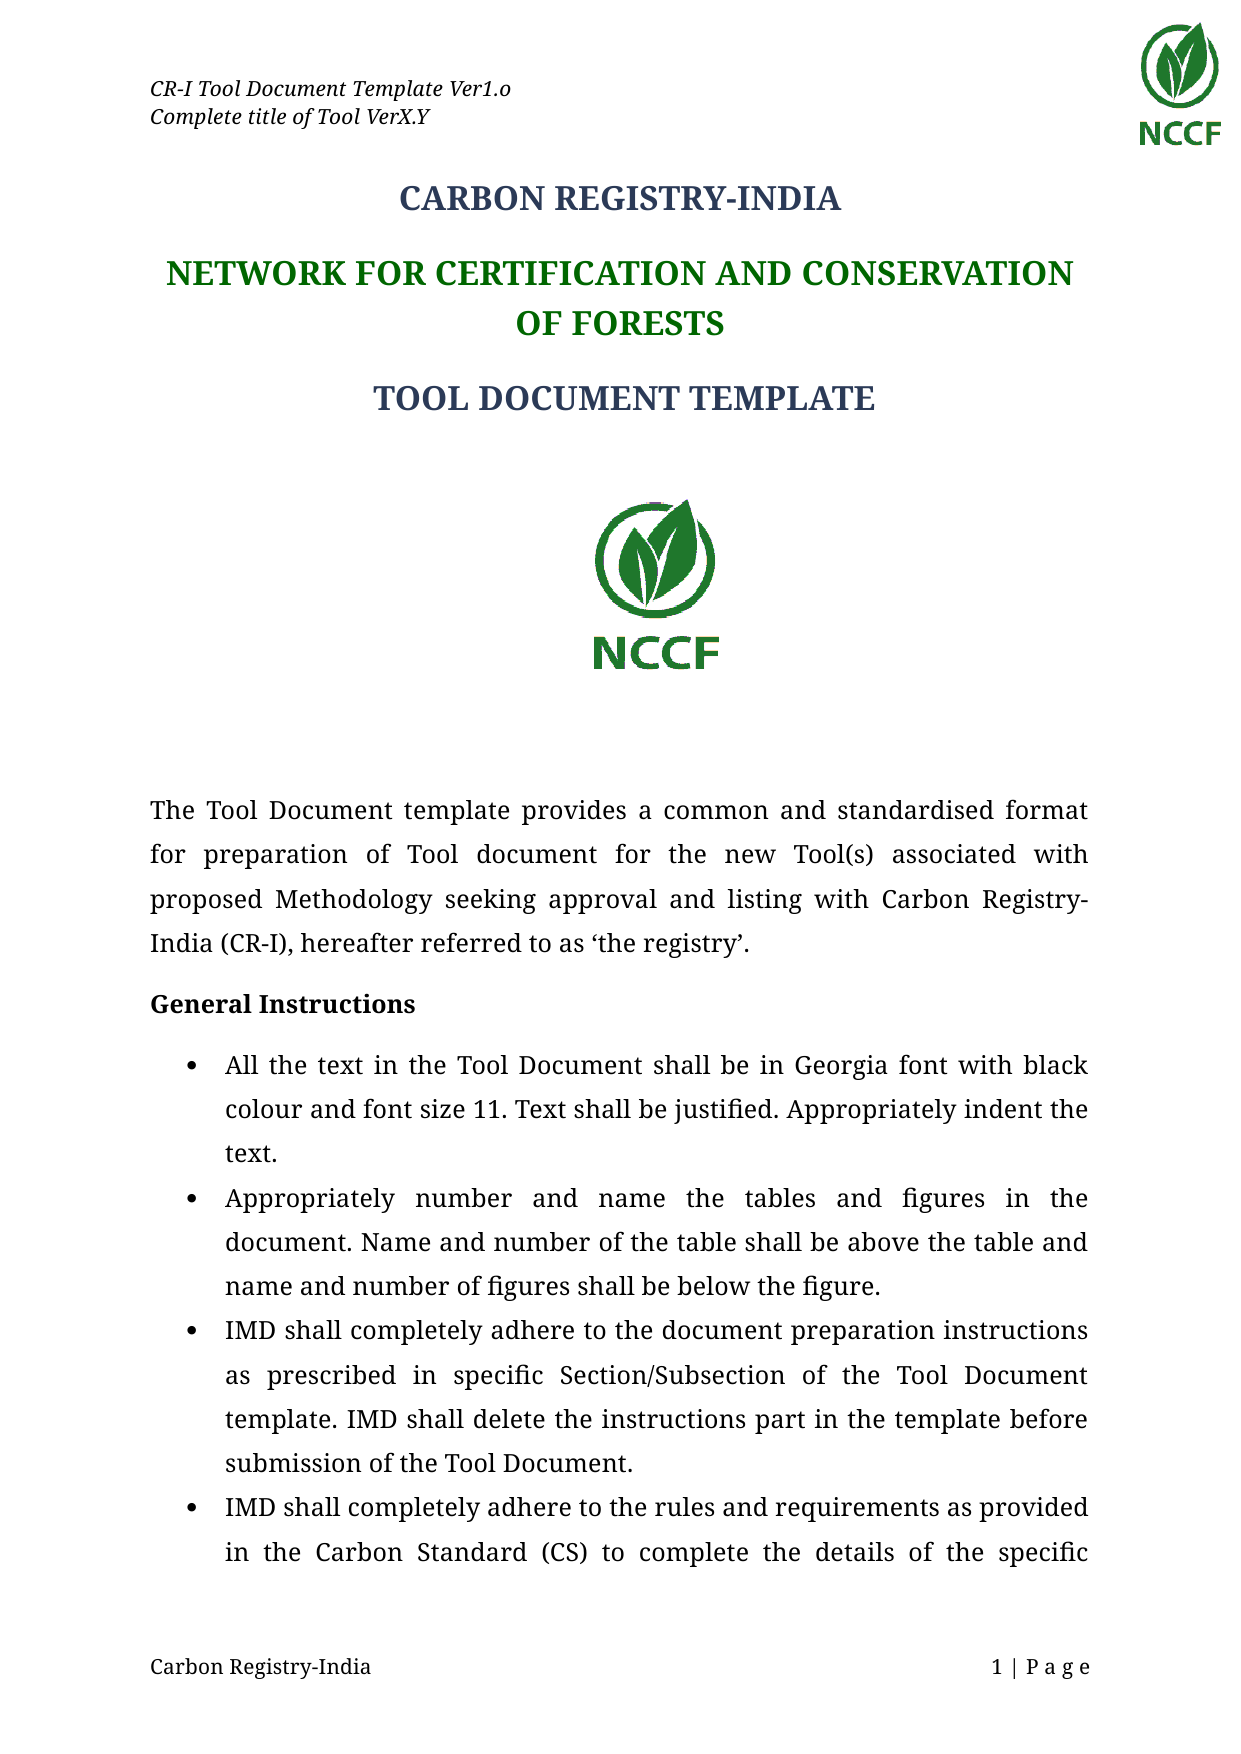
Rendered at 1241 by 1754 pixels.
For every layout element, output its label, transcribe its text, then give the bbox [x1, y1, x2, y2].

text TOOL DOCUMENT TEMPLATE [150, 375, 1090, 420]
text CARBON REGISTRY-INDIA [150, 175, 1090, 220]
text NETWORK FOR CERTIFICATION AND CONSERVATION OF FORESTS [150, 250, 1090, 345]
list All the text in the Tool Document shall be in Georgia font with black colour and font size 11. Text shall be justified. Appropriately indent the text. [187, 1047, 1090, 1170]
text The Tool Document template provides a common and standardised format for preparation of Tool document for the new Tool(s) associated with proposed Methodology seeking approval and listing with Carbon Registry-India (CR-I), hereafter referred to as ‘the registry’. [150, 793, 1090, 959]
picture [1132, 17, 1225, 150]
list Appropriately number and name the tables and figures in the document. Name and number of the table shall be above the table and name and number of figures shall be below the figure. [187, 1180, 1090, 1303]
text General Instructions [150, 986, 1090, 1021]
picture [580, 494, 725, 677]
list IMD shall completely adhere to the document preparation instructions as prescribed in specific Section/Subsection of the Tool Document template. IMD shall delete the instructions part in the template before submission of the Tool Document. [187, 1313, 1090, 1480]
